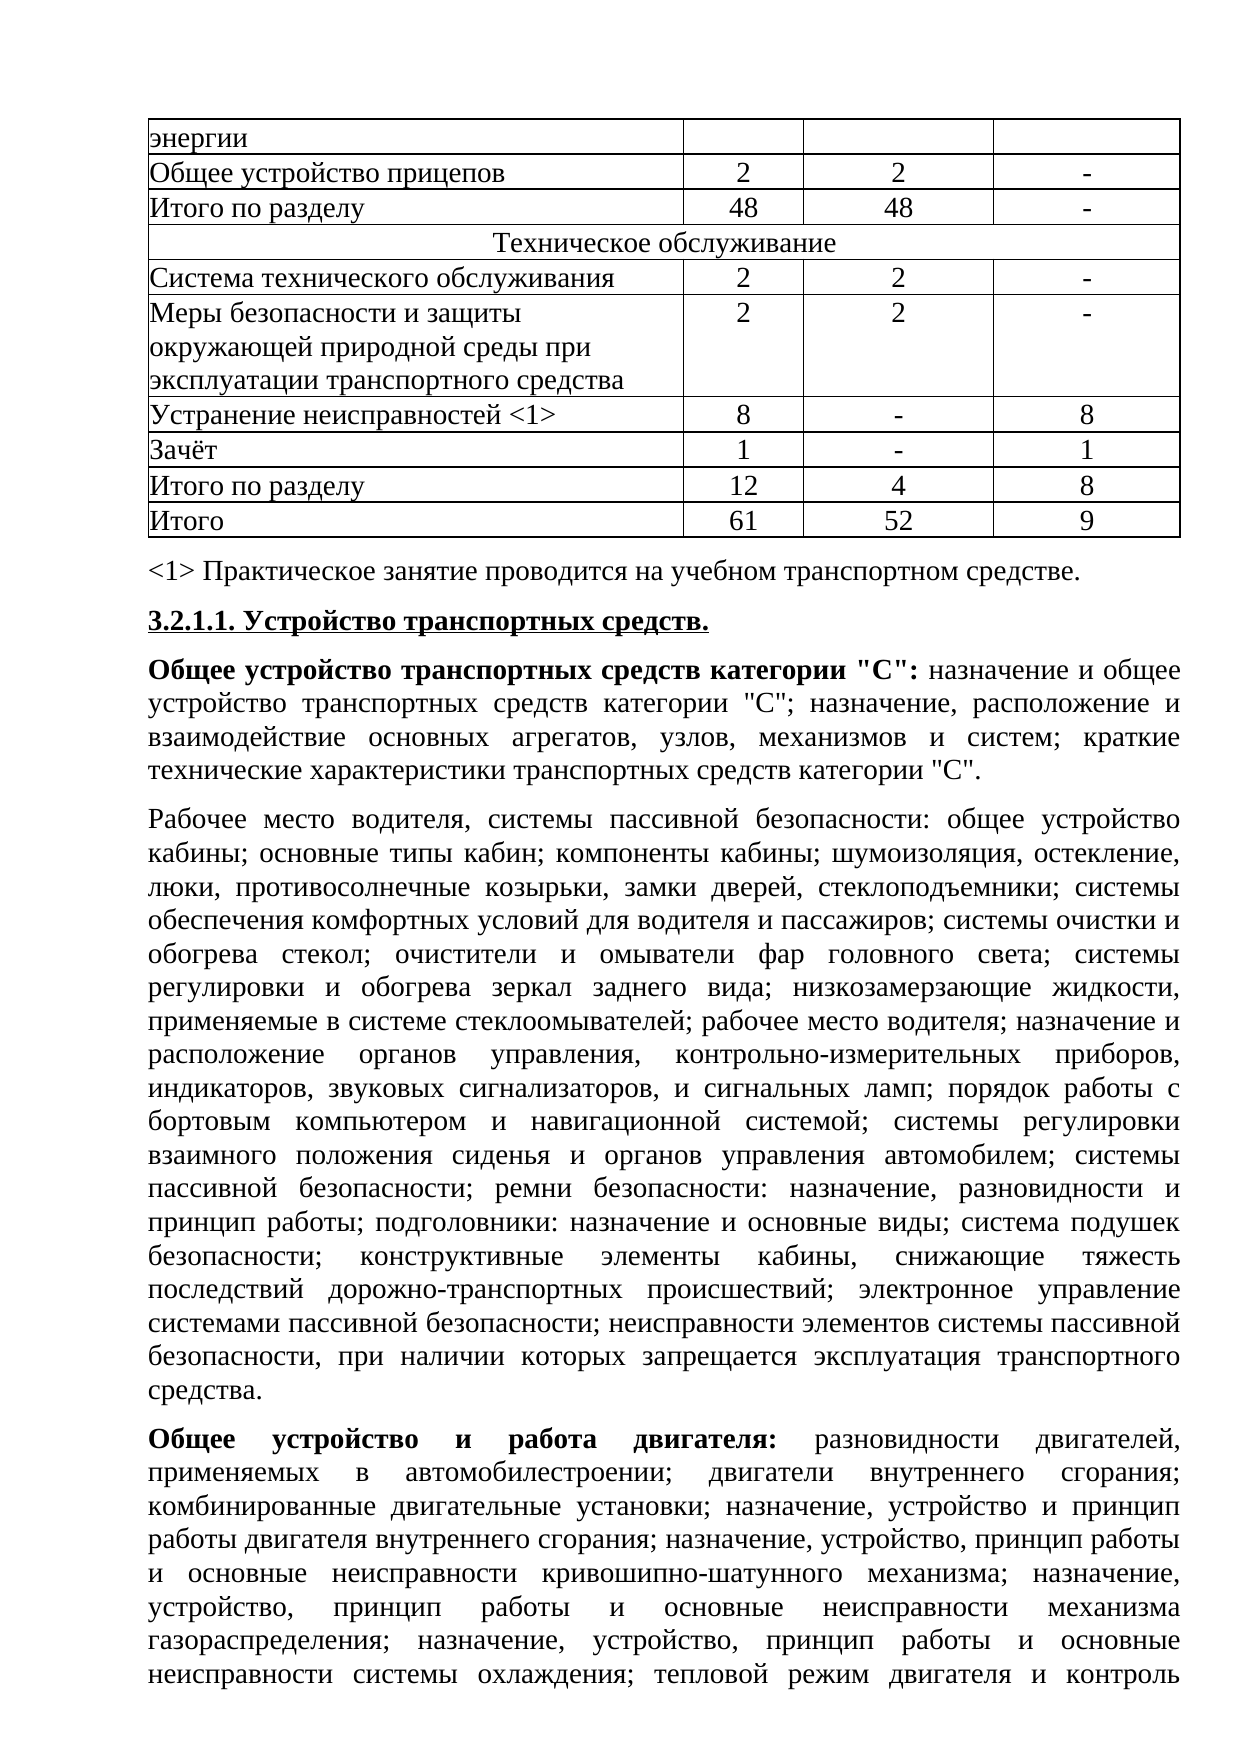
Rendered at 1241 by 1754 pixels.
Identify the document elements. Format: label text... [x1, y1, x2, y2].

table_cell Зачёт [149, 433, 683, 466]
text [148, 1421, 1181, 1689]
table_cell - [994, 295, 1179, 396]
table_cell 48 [804, 190, 993, 223]
table_cell Меры безопасности и защиты окружающей природной среды при эксплуатации транспортного средства [149, 295, 683, 396]
table_cell 8 [684, 397, 803, 431]
table_cell 2 [684, 260, 803, 294]
table_cell Итого по разделу [149, 190, 683, 223]
table_cell - [804, 397, 993, 431]
table_cell Итого по разделу [149, 468, 683, 501]
table_cell Техническое обслуживание [149, 225, 1179, 258]
text Общее устройство транспортных средств категории "C": назначение и общее устройство транспортных средств категории "C"; назначение, расположение и взаимодействие основных агрегатов, узлов, механизмов и систем; краткие технические характеристики транспортных средств категории "C". [148, 652, 1181, 786]
table_cell 48 [684, 190, 803, 223]
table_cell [149, 120, 683, 153]
table_cell - [994, 260, 1179, 294]
table_cell Система технического обслуживания [149, 260, 683, 294]
table_cell Общее устройство прицепов [149, 155, 683, 188]
table_cell 2 [684, 155, 803, 188]
table_cell 6 [804, 120, 993, 153]
table_cell Итого [149, 503, 683, 536]
table_cell - [994, 190, 1179, 223]
table_cell 1 [994, 433, 1179, 466]
table_cell 1 [684, 433, 803, 466]
table_cell 9 [994, 503, 1179, 536]
table_cell 12 [684, 468, 803, 501]
table_cell Устранение неисправностей <1> [149, 397, 683, 431]
table_cell - [804, 433, 993, 466]
table_cell 6 [684, 120, 803, 153]
table_cell - [994, 120, 1179, 153]
text Рабочее место водителя, системы пассивной безопасности: общее устройство кабины; основные типы кабин; компоненты кабины; шумоизоляция, остекление, люки, противосолнечные козырьки, замки дверей, стеклоподъемники; системы обеспечения комфортных условий для водителя и пассажиров; системы очистки и обогрева стекол; очистители и омыватели фар головного света; системы регулировки и обогрева зеркал заднего вида; низкозамерзающие жидкости, применяемые в системе стеклоомывателей; рабочее место водителя; назначение и расположение органов управления, контрольно-измерительных приборов, индикаторов, звуковых сигнализаторов, и сигнальных ламп; порядок работы с бортовым компьютером и навигационной системой; системы регулировки взаимного положения сиденья и органов управления автомобилем; системы пассивной безопасности; ремни безопасности: назначение, разновидности и принцип работы; подголовники: назначение и основные виды; система подушек безопасности; конструктивные элементы кабины, снижающие тяжесть последствий дорожно-транспортных происшествий; электронное управление системами пассивной безопасности; неисправности элементов системы пассивной безопасности, при наличии которых запрещается эксплуатация транспортного средства. [148, 802, 1181, 1405]
table_cell 4 [804, 468, 993, 501]
table_cell 2 [684, 295, 803, 396]
table_cell - [994, 155, 1179, 188]
text 3.2.1.1. Устройство транспортных средств. [148, 603, 1181, 636]
text <1> Практическое занятие проводится на учебном транспортном средстве. [148, 553, 1181, 587]
table_cell 2 [804, 260, 993, 294]
table_cell 52 [804, 503, 993, 536]
table_cell 61 [684, 503, 803, 536]
table_cell 2 [804, 155, 993, 188]
table_cell 8 [994, 468, 1179, 501]
table_cell 2 [804, 295, 993, 396]
table_cell 8 [994, 397, 1179, 431]
